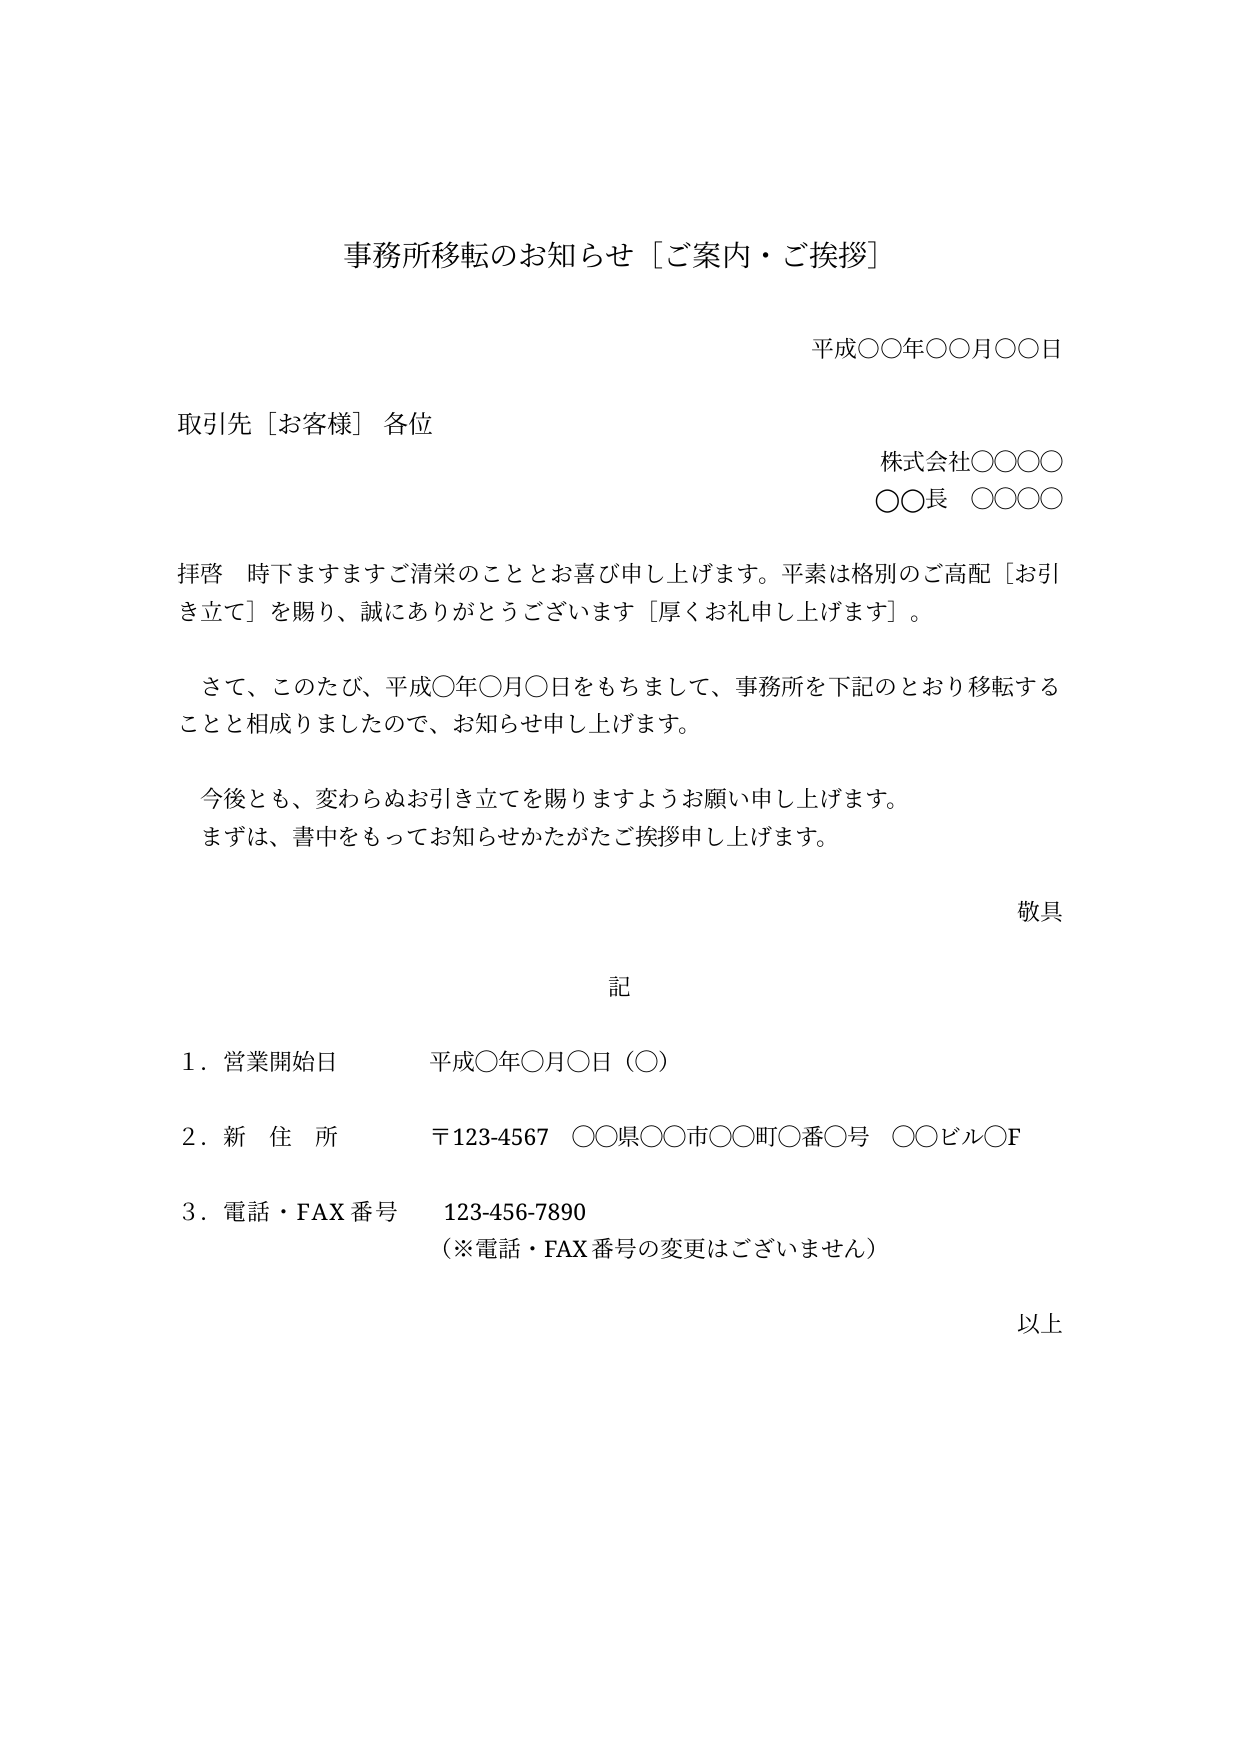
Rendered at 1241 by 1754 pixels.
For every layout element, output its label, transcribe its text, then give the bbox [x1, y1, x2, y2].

text 取引先［お客様］ 各位 [177, 404, 1063, 442]
text ２．新 住 所 〒123-4567 ◯◯県◯◯市◯◯町◯番◯号 ◯◯ビル◯F [177, 1117, 1063, 1154]
text 平成○○年○○月○○日 [177, 329, 1063, 367]
text 今後とも、変わらぬお引き立てを賜りますようお願い申し上げます。 [177, 779, 1063, 817]
text まずは、書中をもってお知らせかたがたご挨拶申し上げます。 [177, 817, 1063, 854]
text 事務所移転のお知らせ［ご案内・ご挨拶］ [177, 217, 1063, 292]
text （※電話・FAX番号の変更はございません） [177, 1229, 1063, 1267]
text 記 [177, 967, 1063, 1004]
text ３．電話・FAX番号 123-456-7890 [177, 1192, 1063, 1229]
text １．営業開始日 平成◯年◯月◯日（◯） [177, 1042, 1063, 1079]
text 敬具 [177, 892, 1063, 929]
text 時下ますますご清栄のこととお喜び申し上げます。平素はのご［お引き立て］を賜り、誠にありがとうございます［厚くお礼申し上げます］。 [177, 554, 1063, 629]
text ◯◯長 ◯◯◯◯ [177, 479, 1063, 517]
text さて、このたび、平成◯年◯月◯日をもちまして、事務所を下記のとおり移転することと相成りましたので、お知らせ申し上げます。 [177, 667, 1063, 742]
